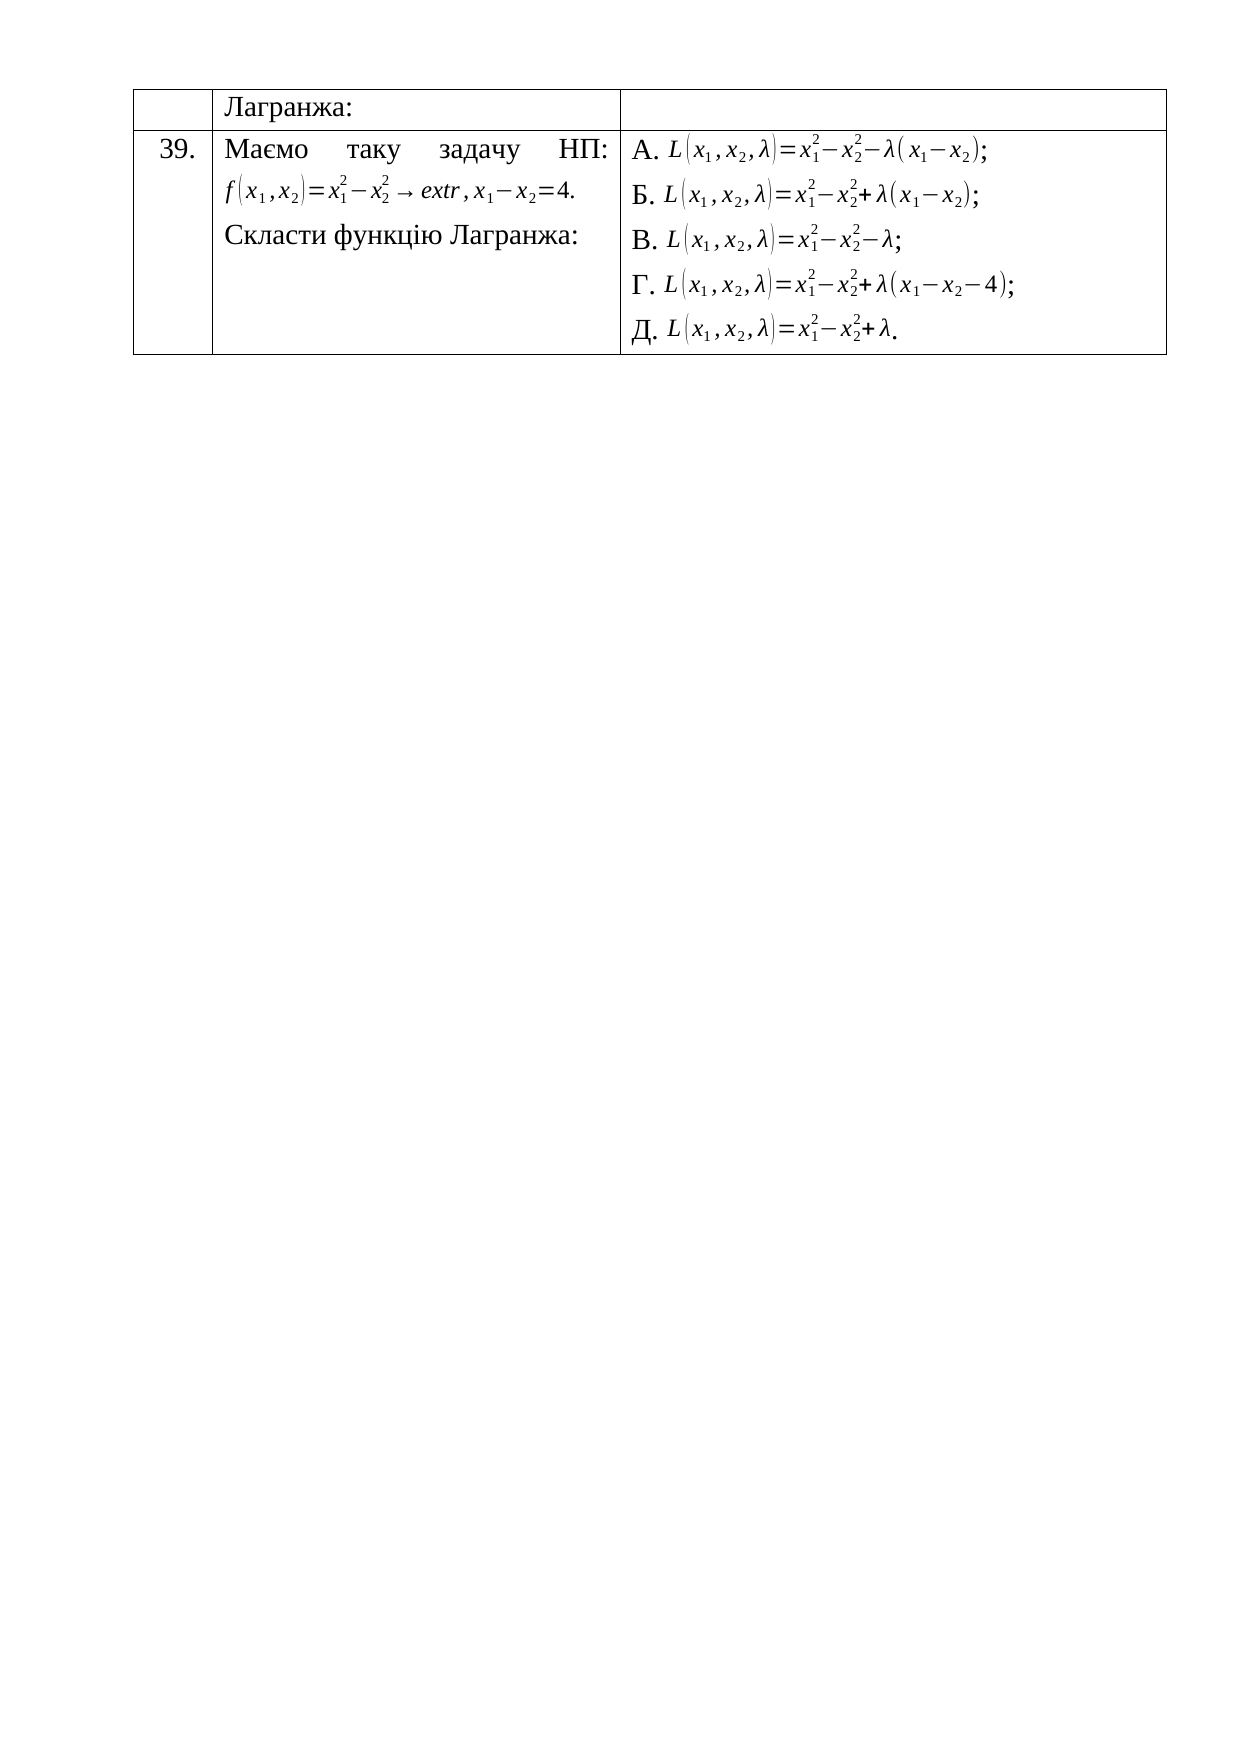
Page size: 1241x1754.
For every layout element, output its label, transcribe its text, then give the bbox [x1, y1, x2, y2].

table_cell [213, 90, 620, 130]
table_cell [621, 90, 1166, 130]
table_cell [134, 131, 212, 353]
table_cell Маємо таку задачу НП: Скласти функцію Лагранжа: [213, 131, 620, 353]
table_cell А. ; Б. ; В. ; Г. ; Д. . [621, 131, 1166, 353]
table_cell [134, 90, 212, 130]
